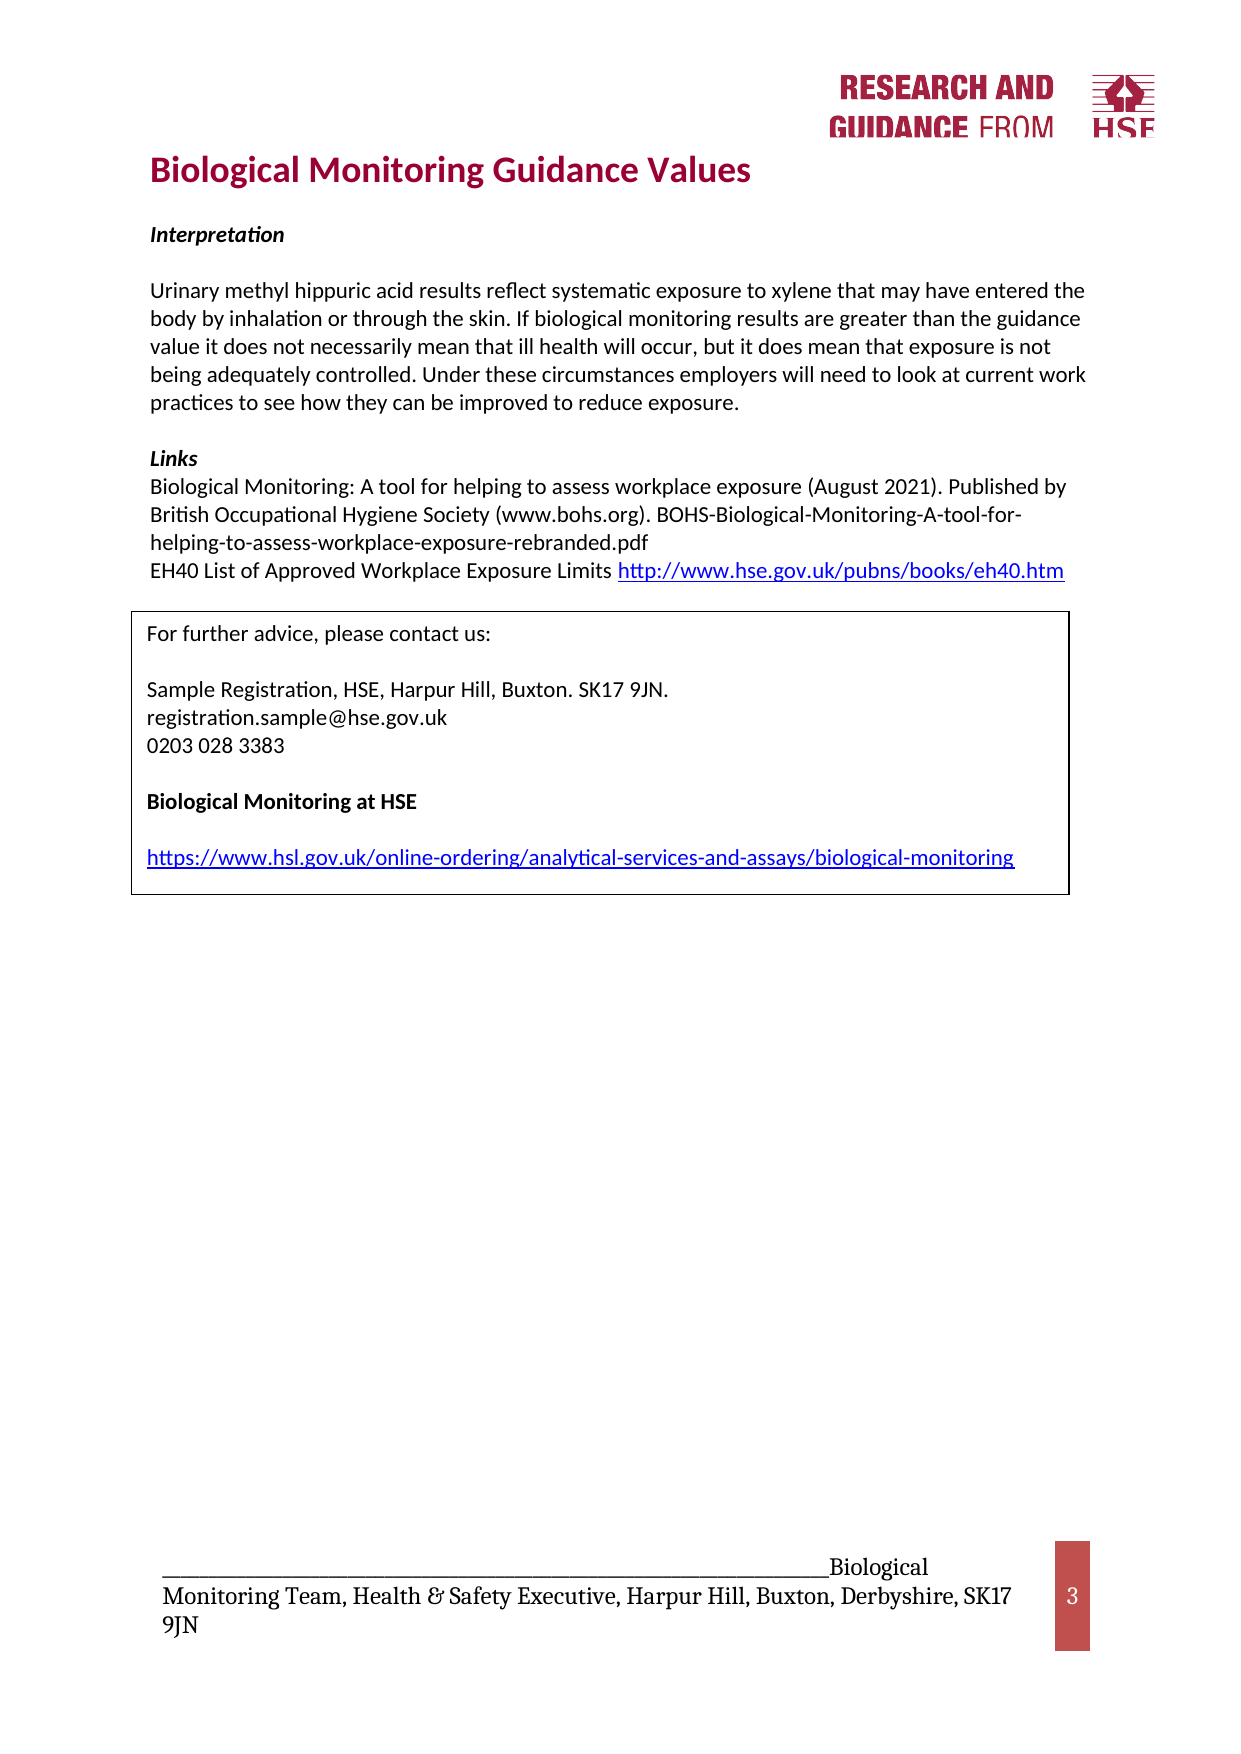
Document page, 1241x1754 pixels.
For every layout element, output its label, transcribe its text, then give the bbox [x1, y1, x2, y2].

text EH40 List of Approved Workplace Exposure Limits http://www.hse.gov.uk/pubns/books/eh40.htm [150, 556, 1090, 584]
text Urinary methyl hippuric acid results reflect systematic exposure to xylene that may have entered the body by inhalation or through the skin. If biological monitoring results are greater than the guidance value it does not necessarily mean that ill health will occur, but it does mean that exposure is not being adequately controlled. Under these circumstances employers will need to look at current work practices to see how they can be improved to reduce exposure. [150, 276, 1090, 416]
text Interpretation [150, 220, 1090, 248]
text Links [150, 444, 1090, 472]
text Biological Monitoring: A tool for helping to assess workplace exposure (August 2021). Published by British Occupational Hygiene Society (www.bohs.org). BOHS-Biological-Monitoring-A-tool-for-helping-to-assess-workplace-exposure-rebranded.pdf [150, 472, 1090, 556]
picture [829, 74, 1155, 138]
